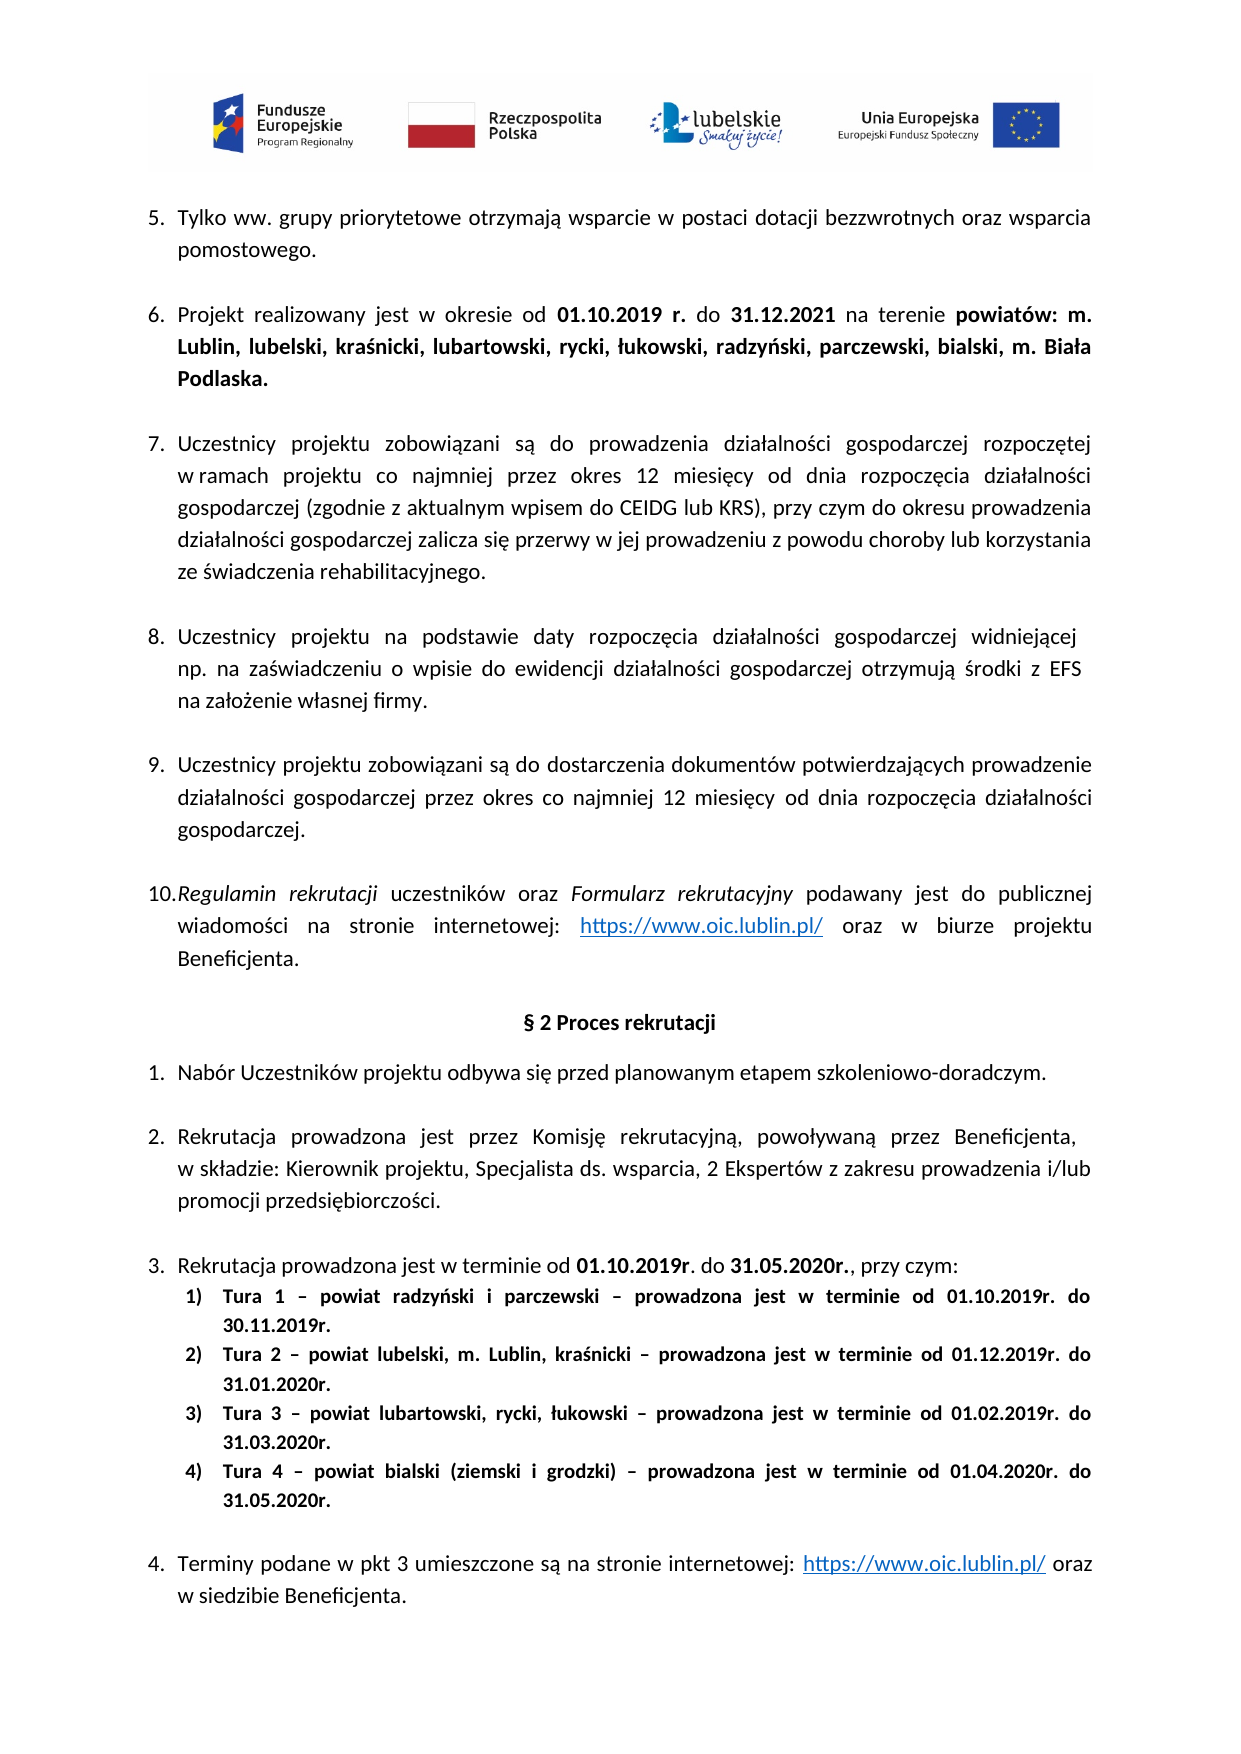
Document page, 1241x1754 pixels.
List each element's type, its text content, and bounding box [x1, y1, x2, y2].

list Tura 4 – powiat bialski (ziemski i grodzki) – prowadzona jest w terminie od 01.04.2020r. do 31.05.2020r. [185, 1458, 1093, 1513]
list Tura 1 – powiat radzyński i parczewski – prowadzona jest w terminie od 01.10.2019r. do 30.11.2019r. [185, 1283, 1093, 1338]
list Terminy podane w pkt 3 umieszczone są na stronie internetowej: https://www.oic.lublin.pl/ oraz w siedzibie Beneficjenta. [148, 1549, 1093, 1609]
picture [147, 73, 1093, 172]
list Tura 3 – powiat lubartowski, rycki, łukowski – prowadzona jest w terminie od 01.02.2019r. do 31.03.2020r. [185, 1400, 1093, 1454]
text § 2 Proces rekrutacji [148, 1008, 1091, 1036]
list Uczestnicy projektu zobowiązani są do prowadzenia działalności gospodarczej rozpoczętej w ramach projektu co najmniej przez okres 12 miesięcy od dnia rozpoczęcia działalności gospodarczej (zgodnie z aktualnym wpisem do CEIDG lub KRS), przy czym do okresu prowadzenia działalności gospodarczej zalicza się przerwy w jej prowadzeniu z powodu choroby lub korzystania ze świadczenia rehabilitacyjnego. [148, 429, 1093, 586]
list Nabór Uczestników projektu odbywa się przed planowanym etapem szkoleniowo-doradczym. [148, 1058, 1093, 1086]
list Tura 2 – powiat lubelski, m. Lublin, kraśnicki – prowadzona jest w terminie od 01.12.2019r. do 31.01.2020r. [185, 1342, 1093, 1396]
list Tylko ww. grupy priorytetowe otrzymają wsparcie w postaci dotacji bezzwrotnych oraz wsparcia pomostowego. [148, 203, 1093, 264]
list Regulamin rekrutacji uczestników oraz Formularz rekrutacyjny podawany jest do publicznej wiadomości na stronie internetowej: https://www.oic.lublin.pl/ oraz w biurze projektu Beneficjenta. [148, 879, 1093, 972]
list Uczestnicy projektu zobowiązani są do dostarczenia dokumentów potwierdzających prowadzenie działalności gospodarczej przez okres co najmniej 12 miesięcy od dnia rozpoczęcia działalności gospodarczej. [148, 751, 1093, 843]
list Rekrutacja prowadzona jest przez Komisję rekrutacyjną, powoływaną przez Beneficjenta, w składzie: Kierownik projektu, Specjalista ds. wsparcia, 2 Ekspertów z zakresu prowadzenia i/lub promocji przedsiębiorczości. [148, 1122, 1093, 1215]
list Uczestnicy projektu na podstawie daty rozpoczęcia działalności gospodarczej widniejącej np. na zaświadczeniu o wpisie do ewidencji działalności gospodarczej otrzymują środki z EFS na założenie własnej firmy. [148, 622, 1093, 714]
list Projekt realizowany jest w okresie od 01.10.2019 r. do 31.12.2021 na terenie powiatów: m. Lublin, lubelski, kraśnicki, lubartowski, rycki, łukowski, radzyński, parczewski, bialski, m. Biała Podlaska. [148, 300, 1093, 392]
list Rekrutacja prowadzona jest w terminie od 01.10.2019r. do 31.05.2020r., przy czym: [148, 1251, 1093, 1279]
